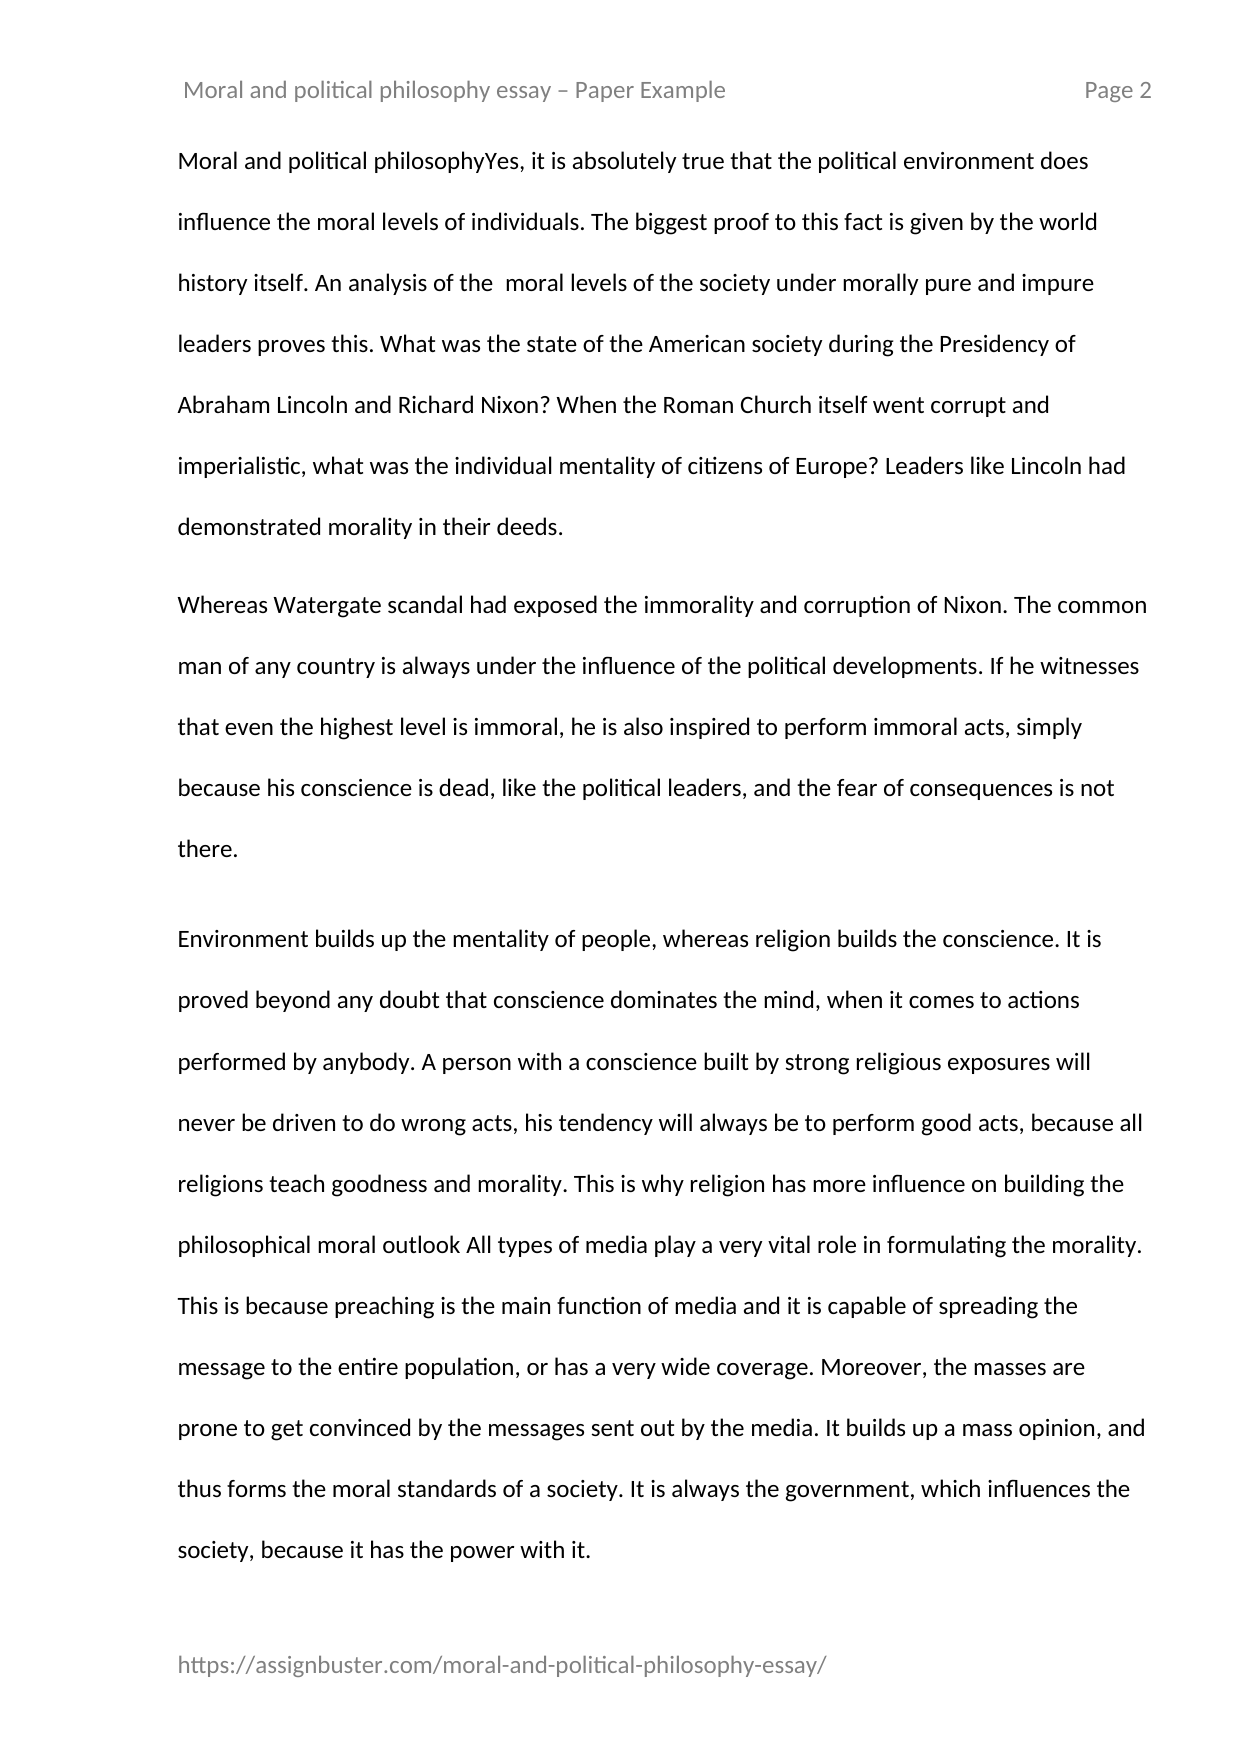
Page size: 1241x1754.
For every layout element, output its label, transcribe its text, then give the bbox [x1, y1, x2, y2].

text Moral and political philosophyYes, it is absolutely true that the political environment does influence the moral levels of individuals. The biggest proof to this fact is given by the world history itself. An analysis of the moral levels of the society under morally pure and impure leaders proves this. What was the state of the American society during the Presidency of Abraham Lincoln and Richard Nixon? When the Roman Church itself went corrupt and imperialistic, what was the individual mentality of citizens of Europe? Leaders like Lincoln had demonstrated morality in their deeds. [177, 145, 1152, 542]
text Whereas Watergate scandal had exposed the immorality and corruption of Nixon. The common man of any country is always under the influence of the political developments. If he witnesses that even the highest level is immoral, he is also inspired to perform immoral acts, simply because his conscience is dead, like the political leaders, and the fear of consequences is not there. [177, 589, 1152, 864]
text Environment builds up the mentality of people, whereas religion builds the conscience. It is proved beyond any doubt that conscience dominates the mind, when it comes to actions performed by anybody. A person with a conscience built by strong religious exposures will never be driven to do wrong acts, his tendency will always be to perform good acts, because all religions teach goodness and morality. This is why religion has more influence on building the philosophical moral outlook All types of media play a very vital role in formulating the morality. This is because preaching is the main function of media and it is capable of spreading the message to the entire population, or has a very wide coverage. Moreover, the masses are prone to get convinced by the messages sent out by the media. It builds up a mass opinion, and thus forms the moral standards of a society. It is always the government, which influences the society, because it has the power with it. [177, 924, 1152, 1564]
